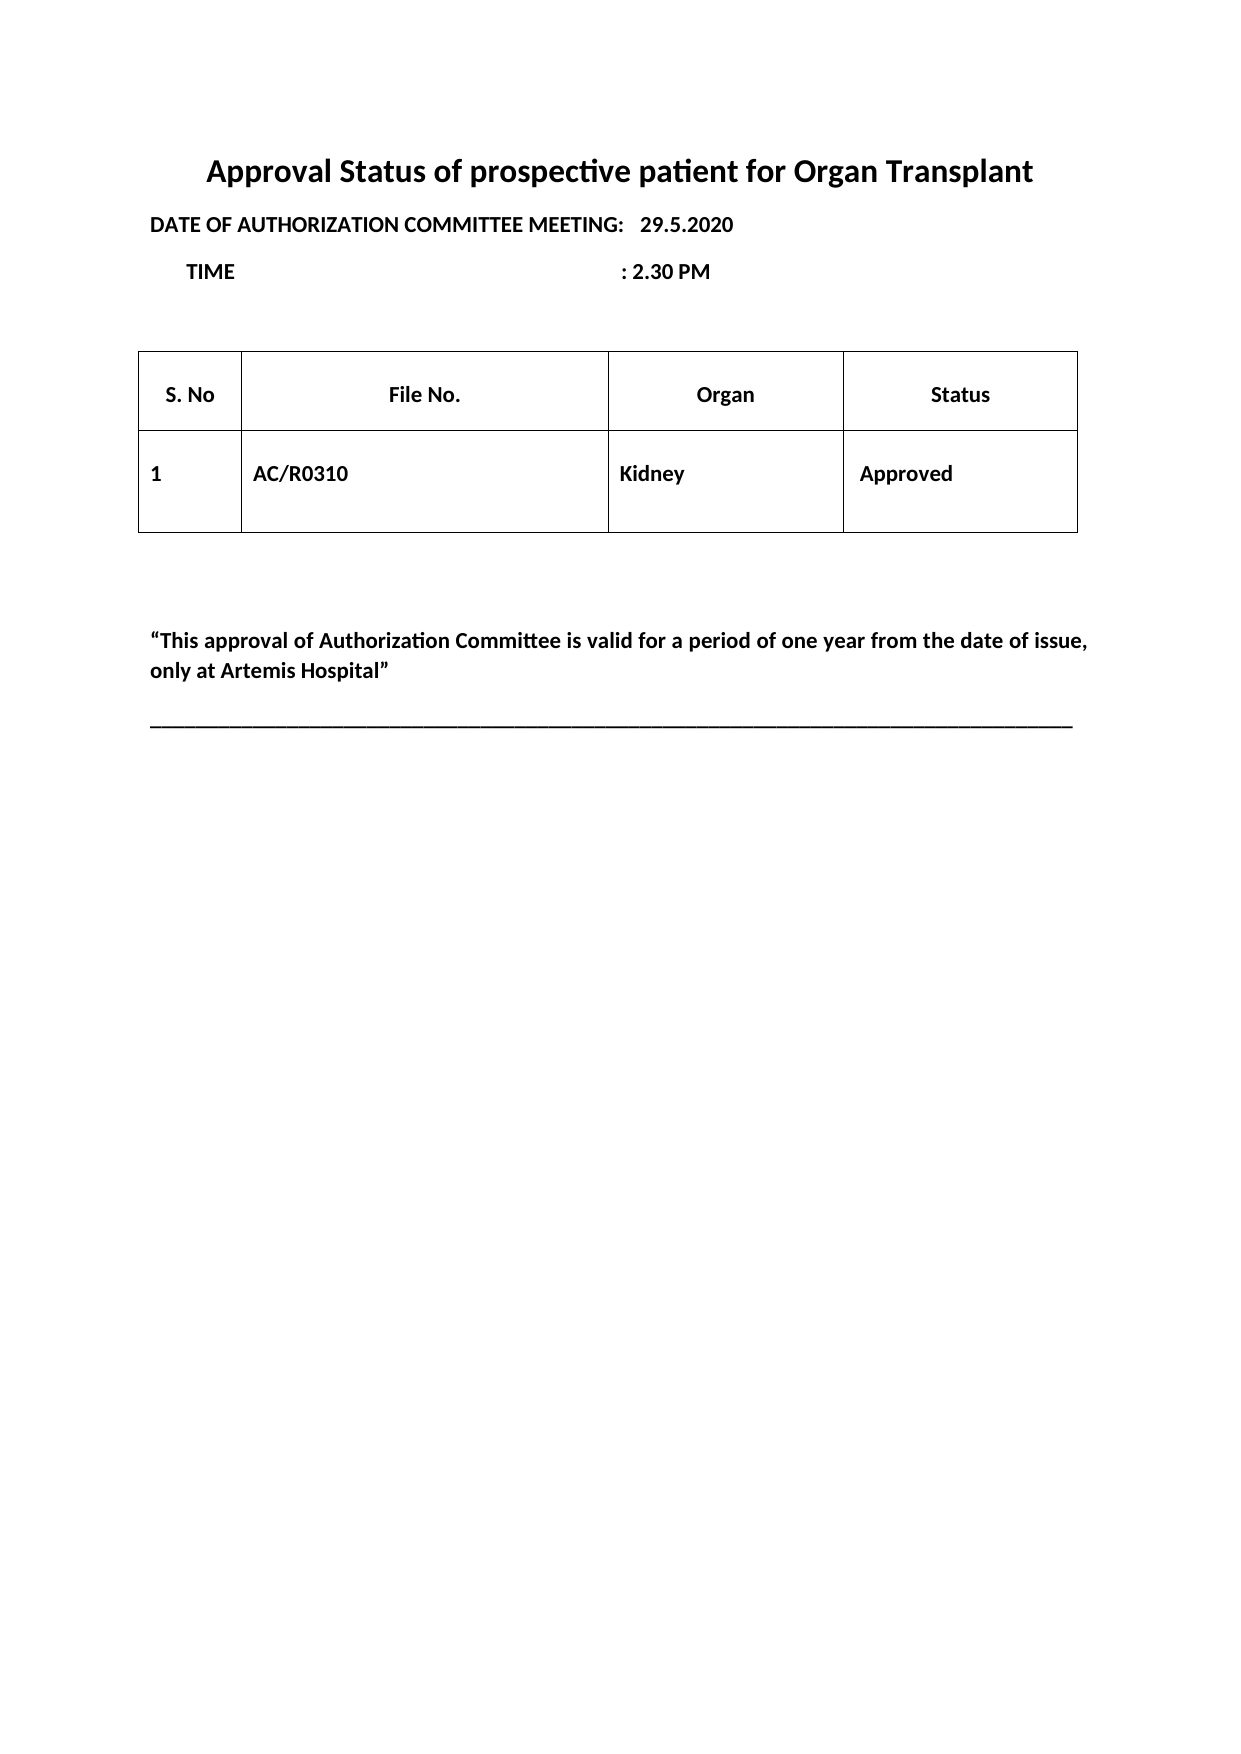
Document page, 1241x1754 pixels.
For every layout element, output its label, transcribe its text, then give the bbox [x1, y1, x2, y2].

text TIME : 2.30 PM [150, 257, 1090, 286]
table_cell Approved [844, 431, 1077, 532]
table_header S. No [139, 352, 241, 430]
text DATE OF AUTHORIZATION COMMITTEE MEETING: 29.5.2020 [150, 211, 1090, 239]
table_header Status [844, 352, 1077, 430]
text “This approval of Authorization Committee is valid for a period of one year from the date of issue, only at Artemis Hospital” [150, 626, 1090, 685]
text Approval Status of prospective patient for Organ Transplant [150, 150, 1090, 191]
table_cell Kidney [609, 431, 843, 532]
text _________________________________________________________________________________ [150, 703, 1090, 732]
table_header Organ [609, 352, 843, 430]
table_header File No. [242, 352, 608, 430]
table_cell 1 [139, 431, 241, 532]
table_cell AC/R0310 [242, 431, 608, 532]
